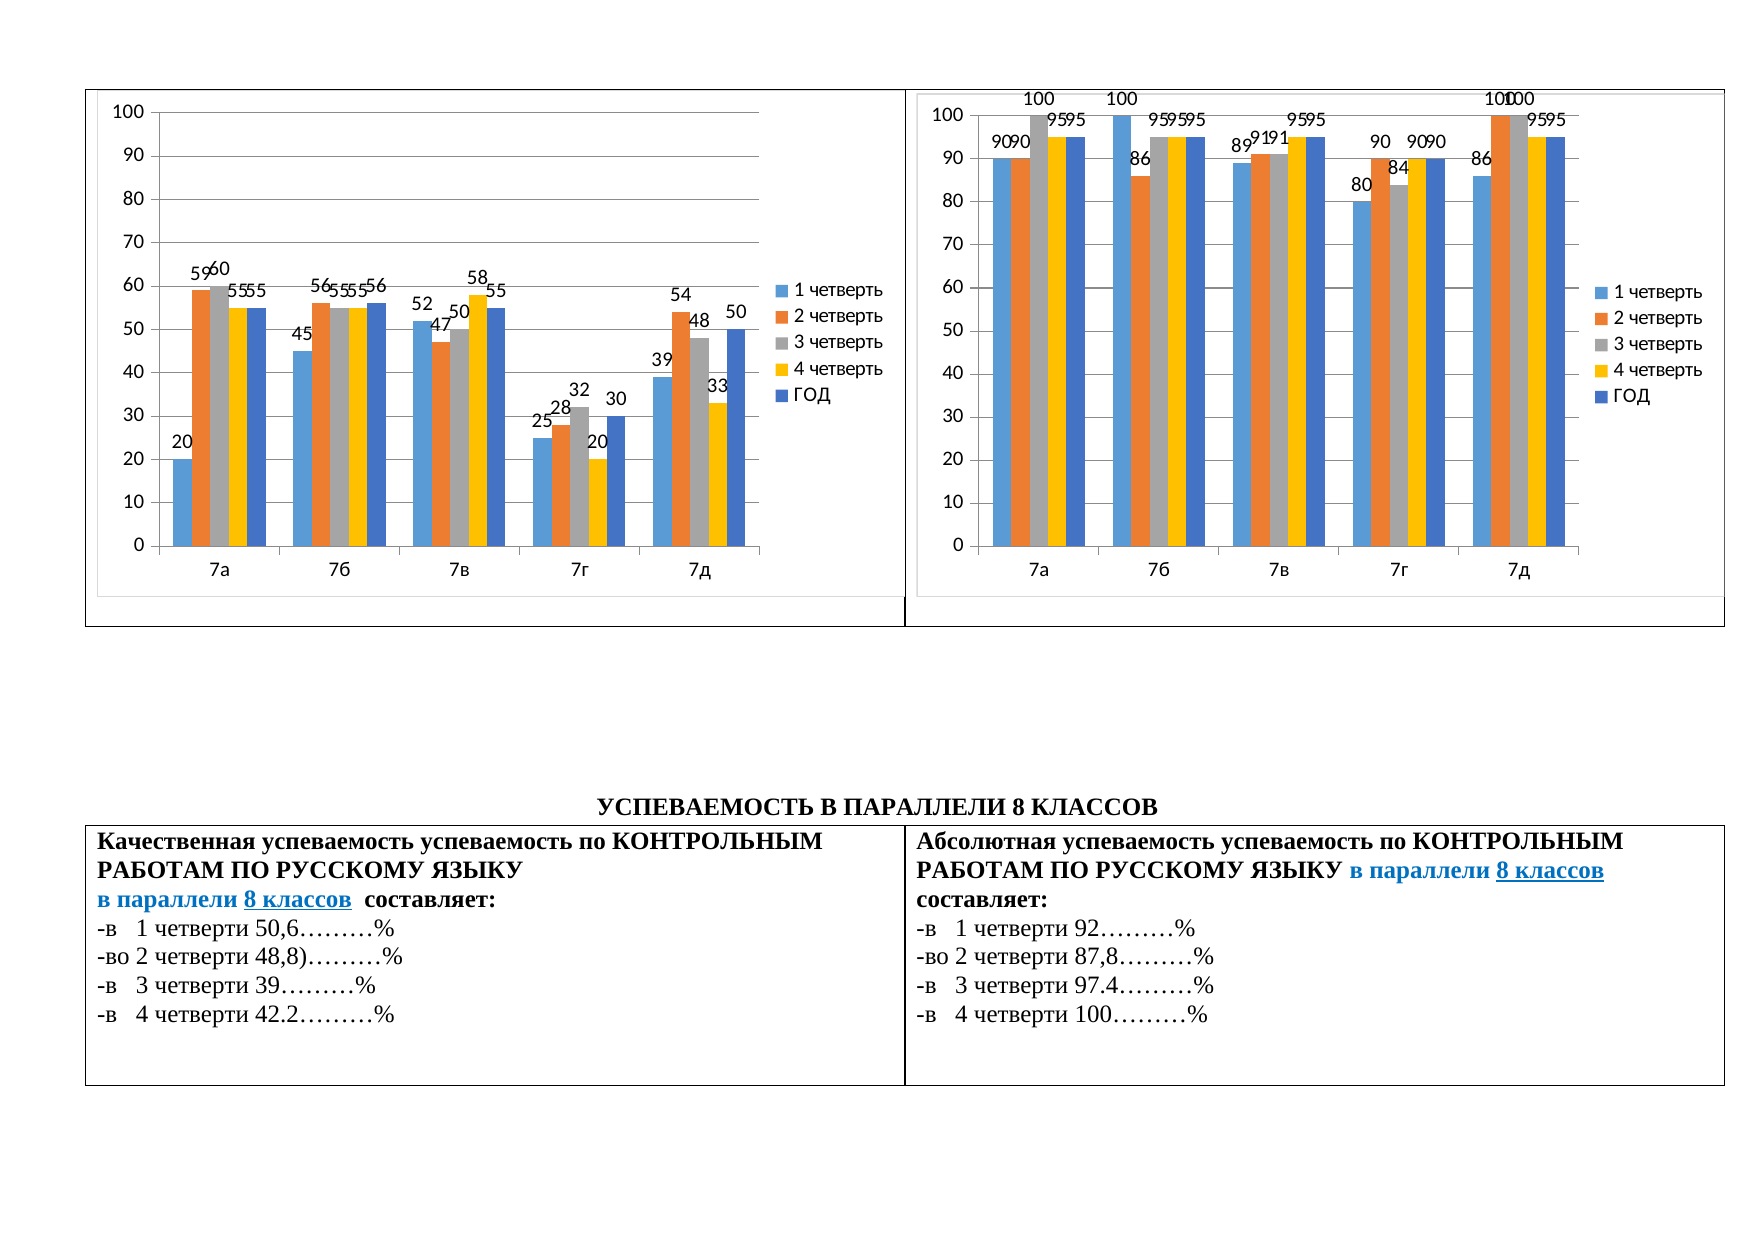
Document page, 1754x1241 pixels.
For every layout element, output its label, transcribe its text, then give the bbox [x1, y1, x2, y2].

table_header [906, 826, 1724, 1085]
text УСПЕВАЕМОСТЬ В ПАРАЛЛЕЛИ 8 КЛАССОВ [118, 792, 1636, 821]
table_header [86, 826, 904, 1085]
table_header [906, 90, 1724, 626]
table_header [86, 90, 904, 626]
